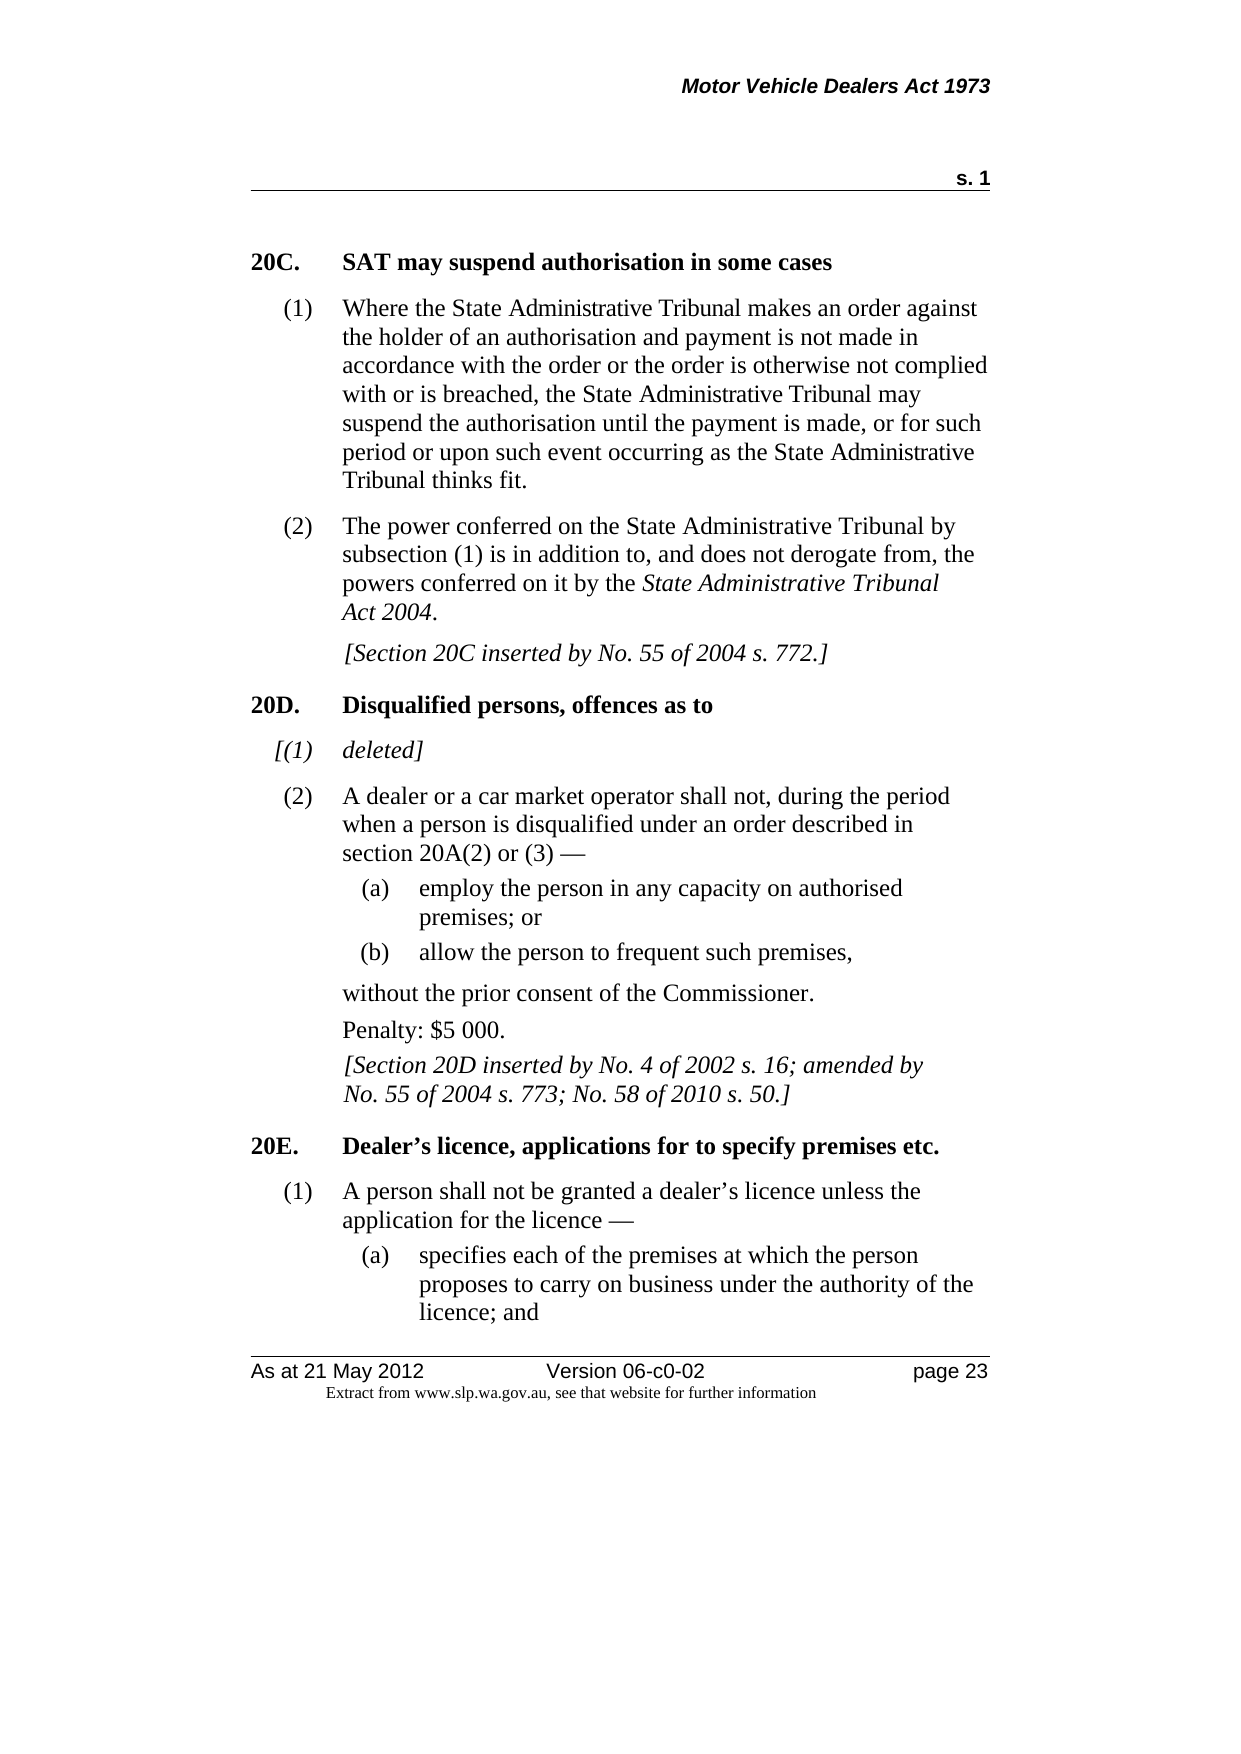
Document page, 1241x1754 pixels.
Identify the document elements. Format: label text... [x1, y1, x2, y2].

text [Section 20D inserted by No. 4 of 2002 s. 16; amended by No. 55 of 2004 s. 773; No. 58 of 2010 s. 50.] [251, 1050, 990, 1108]
text (1) A person shall not be granted a dealer’s licence unless the application for the licence — [251, 1176, 990, 1234]
text [(1) deleted] [251, 735, 990, 764]
subtitle 20E. Dealer’s licence, applications for to specify premises etc. [251, 1131, 990, 1159]
text (b) allow the person to frequent such premises, [251, 937, 990, 966]
text (2) The power conferred on the State Administrative Tribunal by subsection (1) is in addition to, and does not derogate from, the powers conferred on it by the State Administrative Tribunal Act 2004. [251, 511, 990, 626]
text (2) A dealer or a car market operator shall not, during the period when a person is disqualified under an order described in section 20A(2) or (3) — [251, 781, 990, 867]
subtitle 20C. SAT may suspend authorisation in some cases [251, 247, 990, 276]
text [Section 20C inserted by No. 55 of 2004 s. 772.] [251, 638, 990, 667]
text (a) employ the person in any capacity on authorised premises; or [251, 873, 990, 931]
text (a) specifies each of the premises at which the person proposes to carry on business under the authority of the licence; and [251, 1240, 990, 1326]
text Penalty: $5 000. [251, 1015, 990, 1044]
text (1) Where the State Administrative Tribunal makes an order against the holder of an authorisation and payment is not made in accordance with the order or the order is otherwise not complied with or is breached, the State Administrative Tribunal may suspend the authorisation until the payment is made, or for such period or upon such event occurring as the State Administrative Tribunal thinks fit. [251, 293, 990, 494]
text without the prior consent of the Commissioner. [251, 978, 990, 1007]
subtitle 20D. Disqualified persons, offences as to [251, 690, 990, 719]
